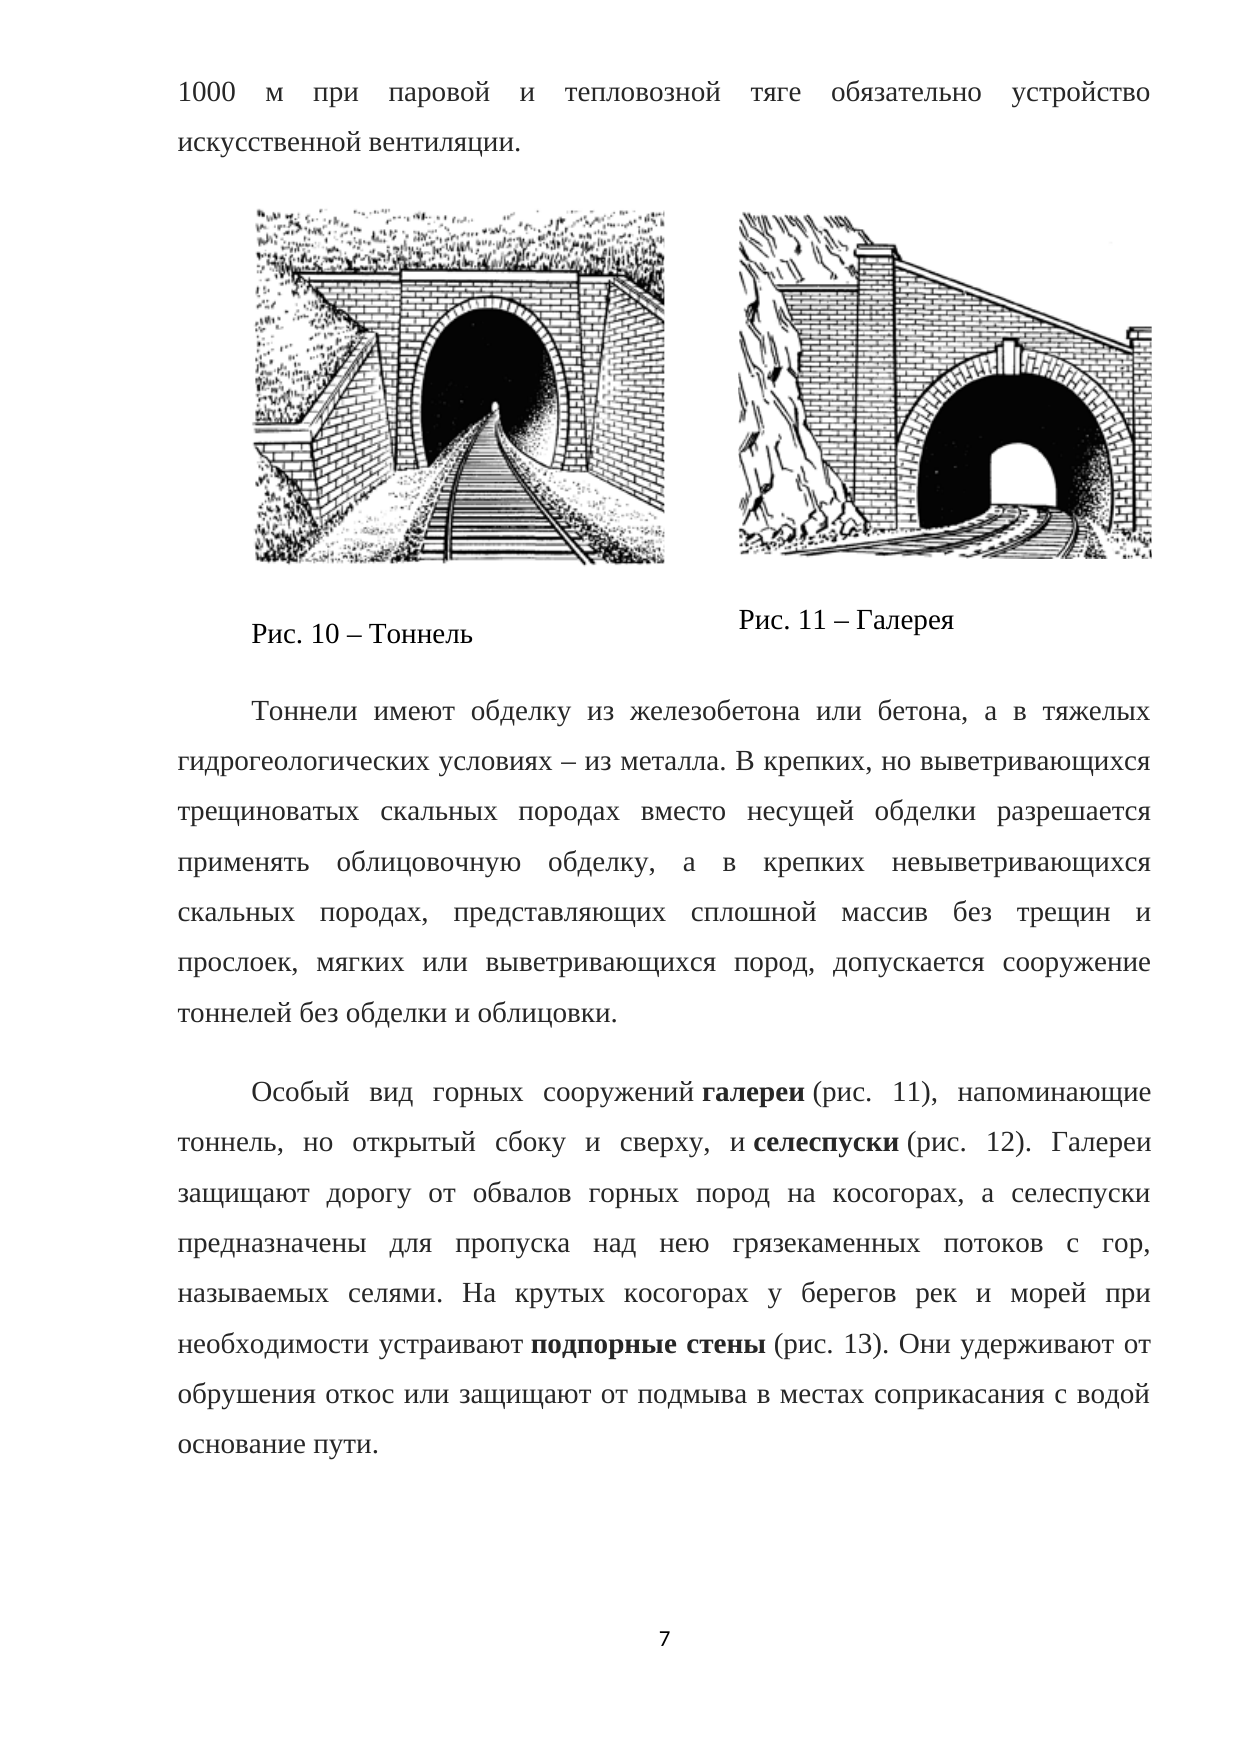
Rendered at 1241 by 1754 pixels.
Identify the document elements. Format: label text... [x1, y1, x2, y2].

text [177, 74, 1152, 158]
table_header Рис. 11 – Галерея [665, 204, 1152, 664]
table_header Рис. 10 – Тоннель [177, 204, 664, 664]
text Особый вид горных сооружений галереи (рис. 11), напоминающие тоннель, но открытый сбоку и сверху, и селеспуски (рис. 12). Галереи защищают дорогу от обвалов горных пород на косогорах, а селеспуски предназначены для пропуска над нею грязекаменных потоков с гор, называемых селями. На крутых косогорах у берегов рек и морей при необходимости устраивают подпорные стены (рис. 13). Они удерживают от обрушения откос или защищают от подмыва в местах соприкасания с водой основание пути. [177, 1074, 1152, 1460]
text Тоннели имеют обделку из железобетона или бетона, а в тяжелых гидрогеологических условиях – из металла. В крепких, но выветривающихся трещиноватых скальных породах вместо несущей обделки разрешается применять облицовочную обделку, а в крепких невыветривающихся скальных породах, представляющих сплошной массив без трещин и прослоек, мягких или выветривающихся пород, допускается сооружение тоннелей без обделки и облицовки. [177, 693, 1152, 1028]
picture [738, 203, 1152, 559]
picture [251, 203, 665, 573]
